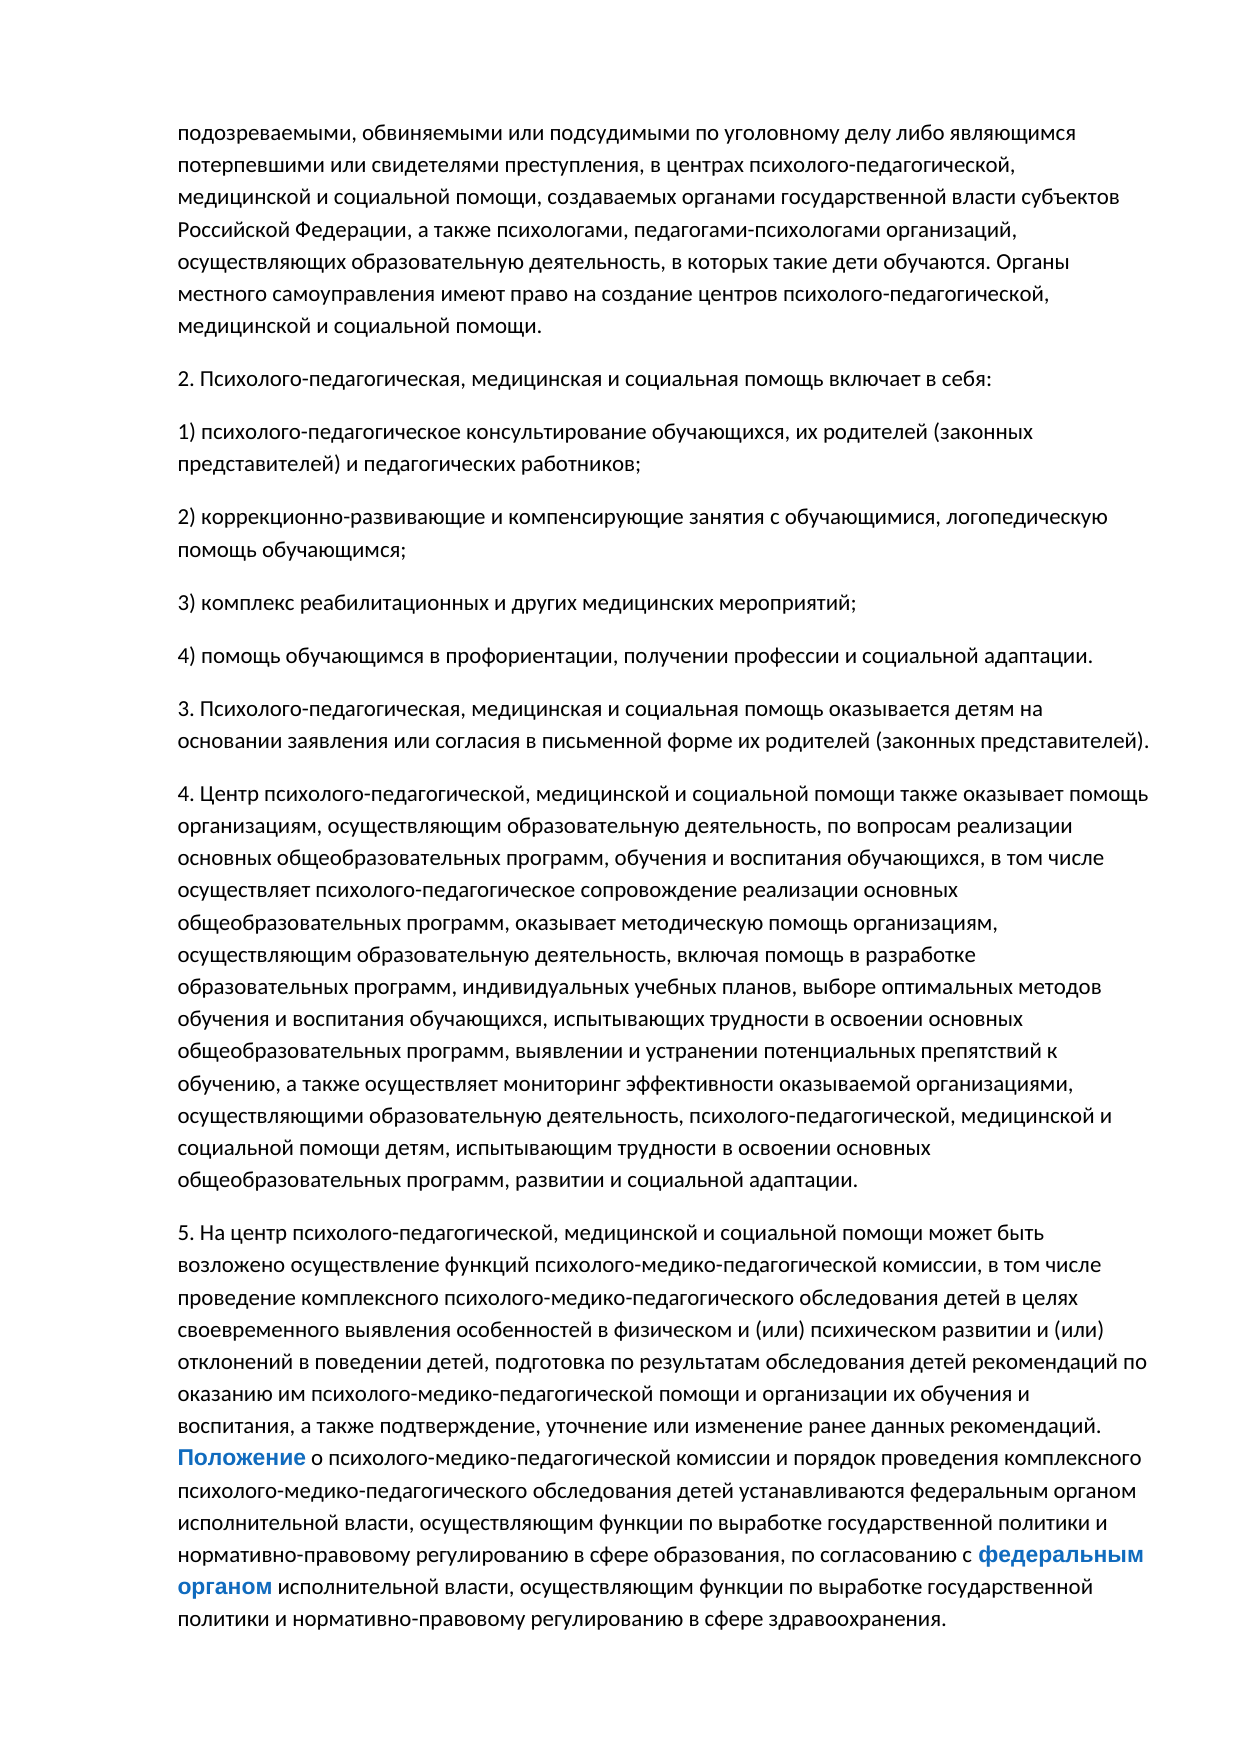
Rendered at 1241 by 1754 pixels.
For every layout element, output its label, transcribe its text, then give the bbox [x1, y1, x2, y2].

text 2. Психолого-педагогическая, медицинская и социальная помощь включает в себя: [177, 364, 1152, 392]
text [177, 118, 1152, 339]
text 4. Центр психолого-педагогической, медицинской и социальной помощи также оказывает помощь организациям, осуществляющим образовательную деятельность, по вопросам реализации основных общеобразовательных программ, обучения и воспитания обучающихся, в том числе осуществляет психолого-педагогическое сопровождение реализации основных общеобразовательных программ, оказывает методическую помощь организациям, осуществляющим образовательную деятельность, включая помощь в разработке образовательных программ, индивидуальных учебных планов, выборе оптимальных методов обучения и воспитания обучающихся, испытывающих трудности в освоении основных общеобразовательных программ, выявлении и устранении потенциальных препятствий к обучению, а также осуществляет мониторинг эффективности оказываемой организациями, осуществляющими образовательную деятельность, психолого-педагогической, медицинской и социальной помощи детям, испытывающим трудности в освоении основных общеобразовательных программ, развитии и социальной адаптации. [177, 779, 1152, 1193]
text 1) психолого-педагогическое консультирование обучающихся, их родителей (законных представителей) и педагогических работников; [177, 417, 1152, 477]
text 4) помощь обучающимся в профориентации, получении профессии и социальной адаптации. [177, 641, 1152, 669]
text 2) коррекционно-развивающие и компенсирующие занятия с обучающимися, логопедическую помощь обучающимся; [177, 502, 1152, 563]
text 3. Психолого-педагогическая, медицинская и социальная помощь оказывается детям на основании заявления или согласия в письменной форме их родителей (законных представителей). [177, 694, 1152, 754]
text 3) комплекс реабилитационных и других медицинских мероприятий; [177, 588, 1152, 616]
text 5. На центр психолого-педагогической, медицинской и социальной помощи может быть возложено осуществление функций психолого-медико-педагогической комиссии, в том числе проведение комплексного психолого-медико-педагогического обследования детей в целях своевременного выявления особенностей в физическом и (или) психическом развитии и (или) отклонений в поведении детей, подготовка по результатам обследования детей рекомендаций по оказанию им психолого-медико-педагогической помощи и организации их обучения и воспитания, а также подтверждение, уточнение или изменение ранее данных рекомендаций. Положение о психолого-медико-педагогической комиссии и порядок проведения комплексного психолого-медико-педагогического обследования детей устанавливаются федеральным органом исполнительной власти, осуществляющим функции по выработке государственной политики и нормативно-правовому регулированию в сфере образования, по согласованию с федеральным органом исполнительной власти, осуществляющим функции по выработке государственной политики и нормативно-правовому регулированию в сфере здравоохранения. [177, 1218, 1152, 1632]
